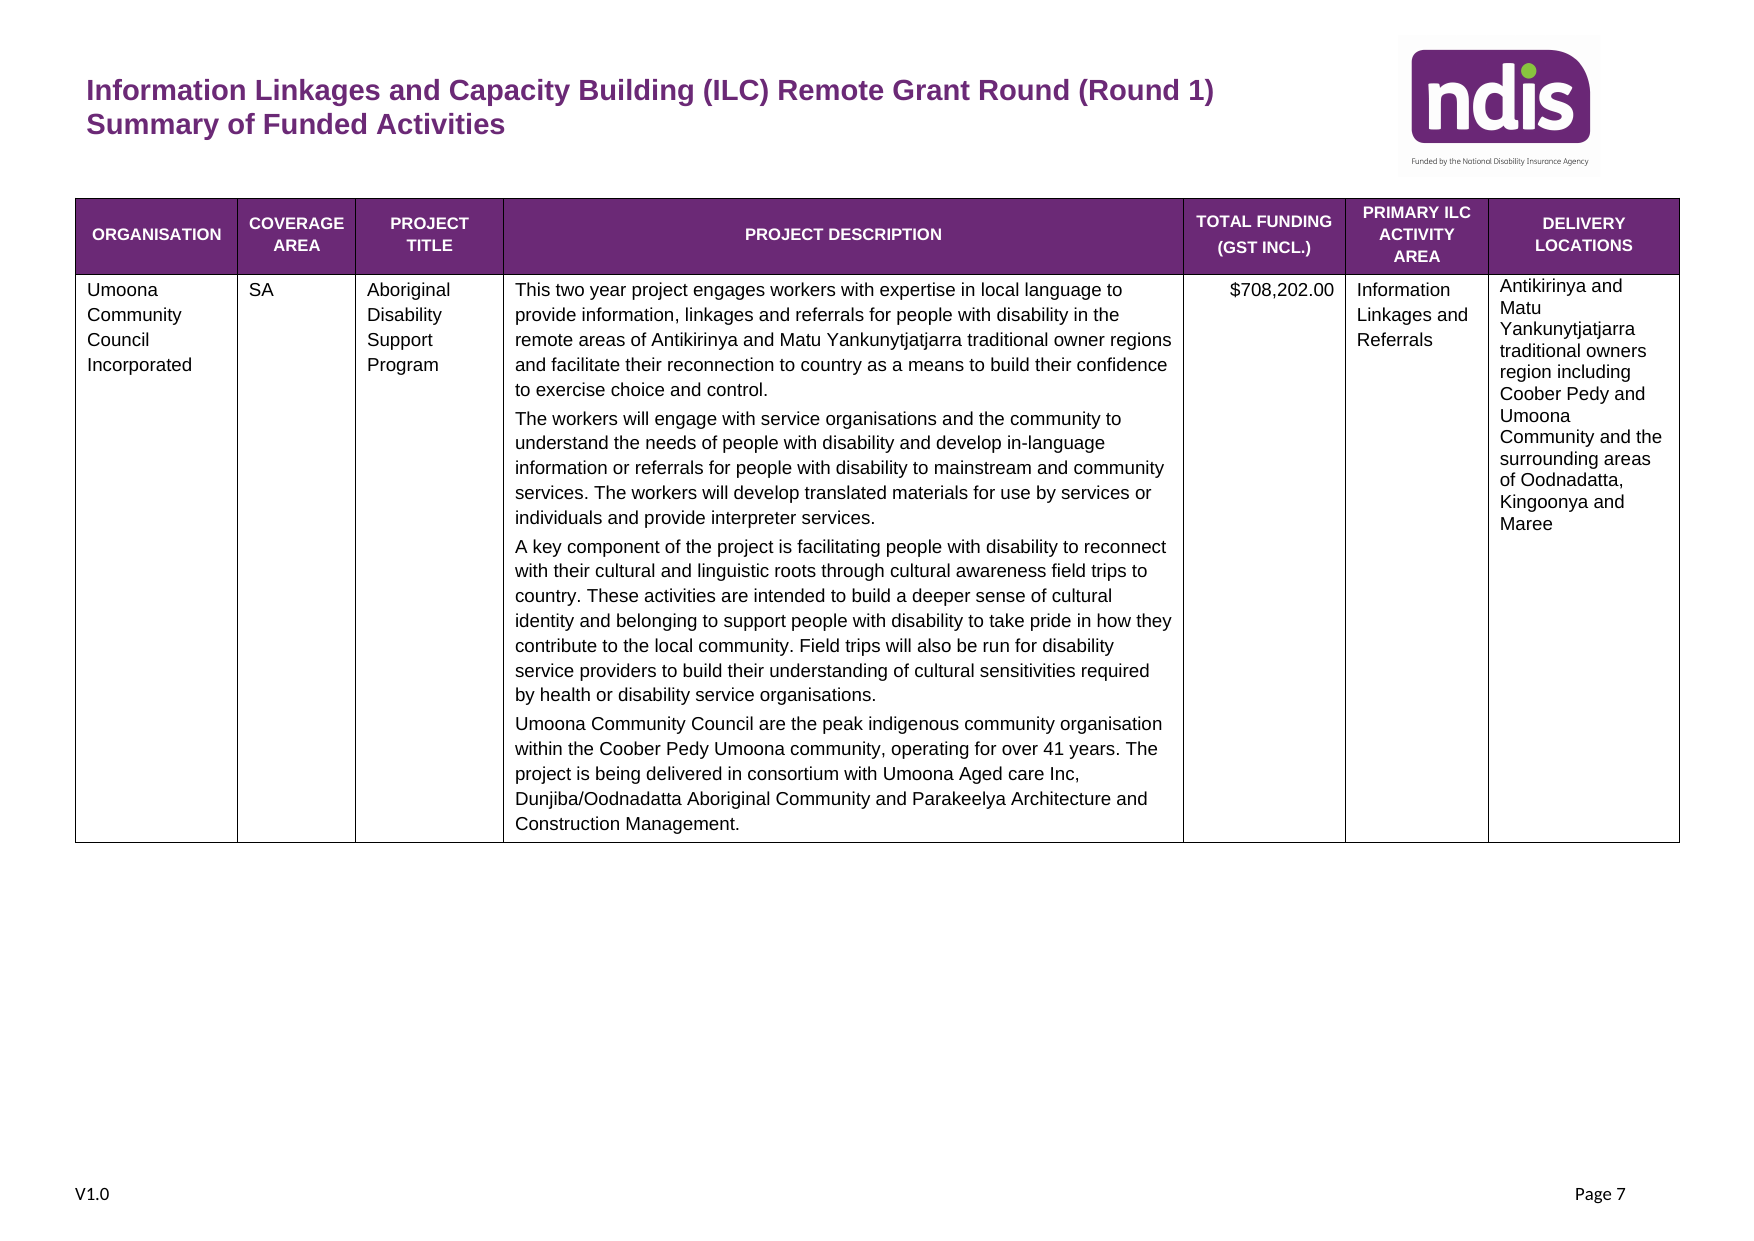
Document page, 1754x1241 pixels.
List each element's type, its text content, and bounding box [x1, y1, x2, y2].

table_cell $708,202.00 [1184, 275, 1345, 842]
table_header ORGANISATION [76, 199, 237, 274]
table_cell SA [238, 275, 355, 842]
table_header PROJECT TITLE [356, 199, 503, 274]
table_cell Umoona Community Council Incorporated [76, 275, 237, 842]
table_header TOTAL FUNDING (GST INCL.) [1184, 199, 1345, 274]
table_cell This two year project engages workers with expertise in local language to provide information, linkages and referrals for people with disability in the remote areas of Antikirinya and Matu Yankunytjatjarra traditional owner regions and facilitate their reconnection to country as a means to build their confidence to exercise choice and control. The workers will engage with service organisations and the community to understand the needs of people with disability and develop in-language information or referrals for people with disability to mainstream and community services. The workers will develop translated materials for use by services or individuals and provide interpreter services. A key component of the project is facilitating people with disability to reconnect with their cultural and linguistic roots through cultural awareness field trips to country. These activities are intended to build a deeper sense of cultural identity and belonging to support people with disability to take pride in how they contribute to the local community. Field trips will also be run for disability service providers to build their understanding of cultural sensitivities required by health or disability service organisations. Umoona Community Council are the peak indigenous community organisation within the Coober Pedy Umoona community, operating for over 41 years. The project is being delivered in consortium with Umoona Aged care Inc, Dunjiba/Oodnadatta Aboriginal Community and Parakeelya Architecture and Construction Management. [504, 275, 1183, 842]
table_header COVERAGE AREA [238, 199, 355, 274]
picture [1397, 35, 1601, 177]
table_cell Aboriginal Disability Support Program [356, 275, 503, 842]
table_header DELIVERY LOCATIONS [1489, 199, 1679, 274]
table_cell Antikirinya and Matu Yankunytjatjarra traditional owners region including Coober Pedy and Umoona Community and the surrounding areas of Oodnadatta, Kingoonya and Maree [1489, 275, 1679, 842]
table_header PRIMARY ILC ACTIVITY AREA [1346, 199, 1488, 274]
table_header PROJECT DESCRIPTION [504, 199, 1183, 274]
table_cell Information Linkages and Referrals [1346, 275, 1488, 842]
